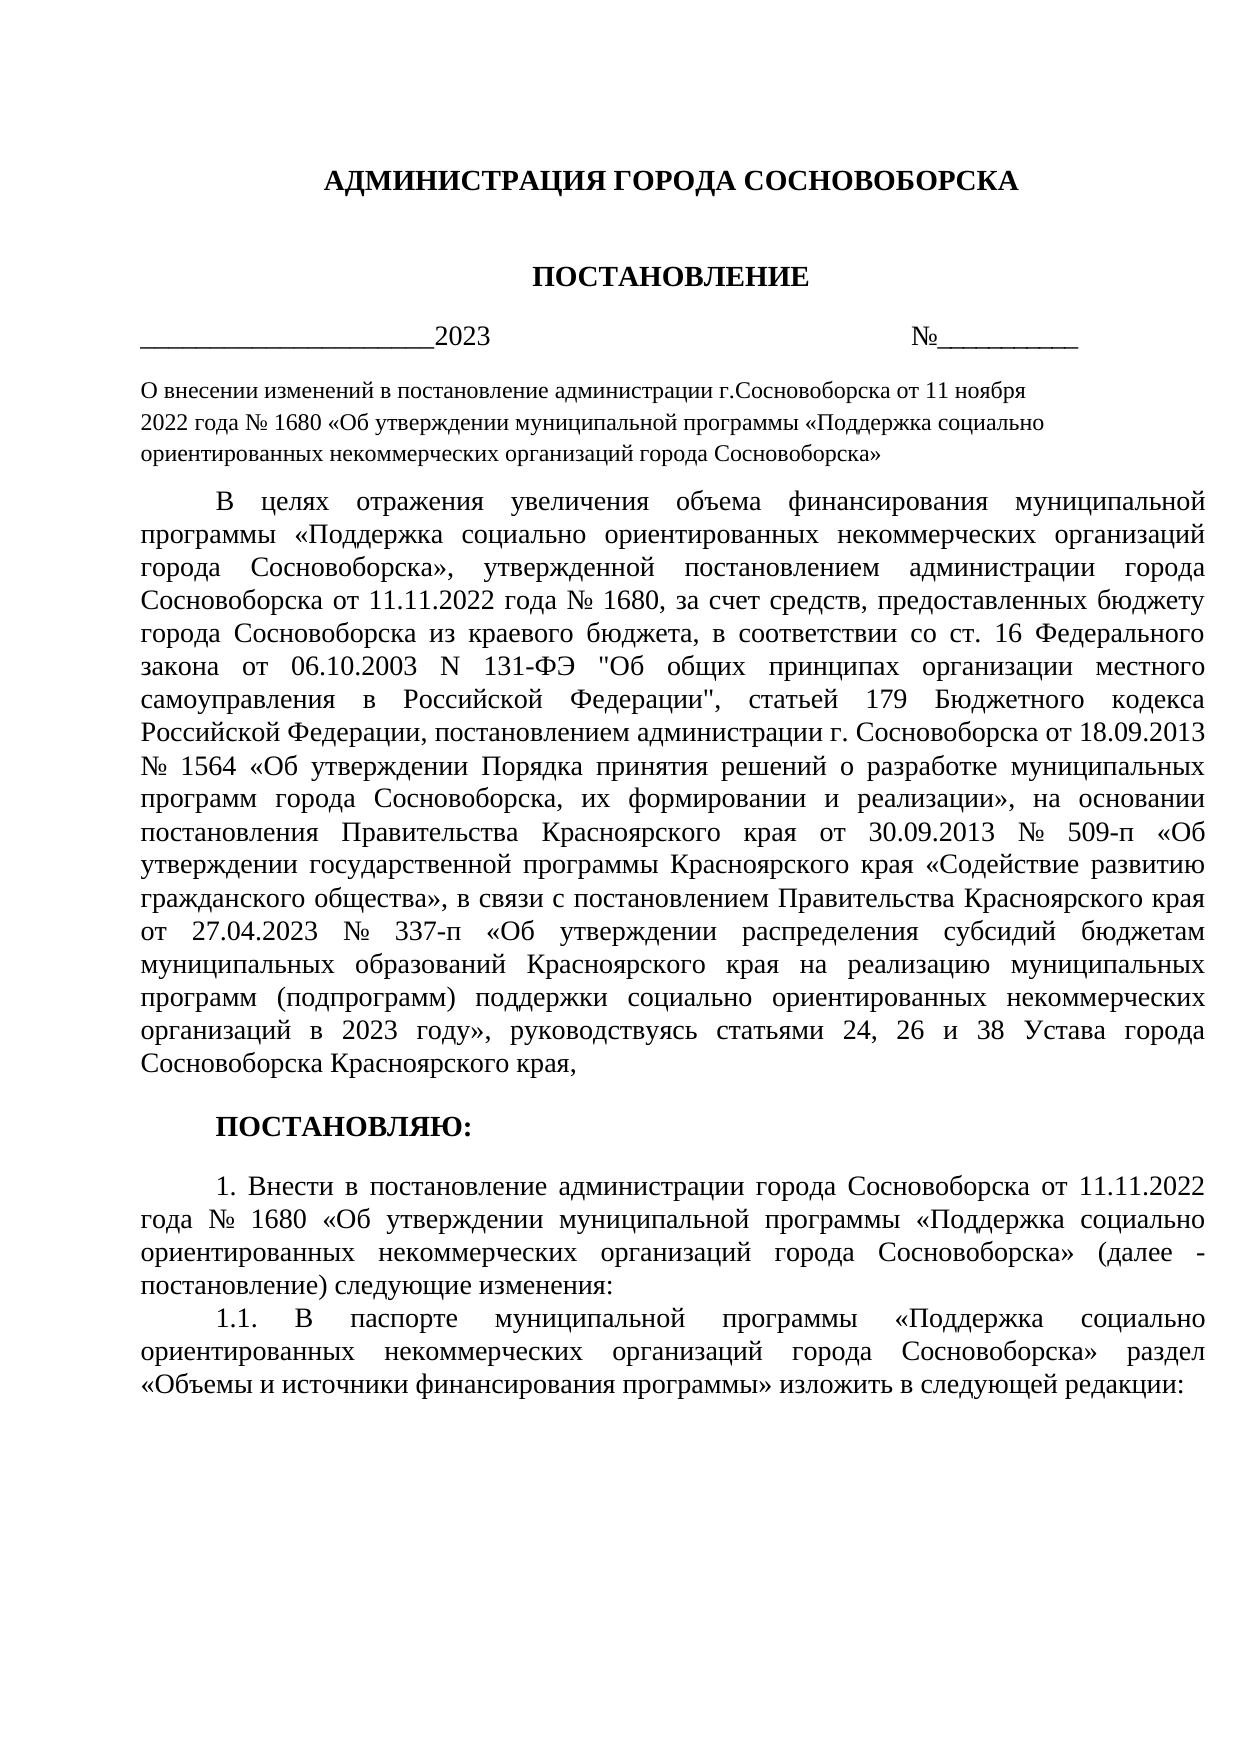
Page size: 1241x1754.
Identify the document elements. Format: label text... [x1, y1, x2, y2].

text ПОСТАНОВЛЕНИЕ [532, 263, 1209, 293]
text 1. Внести в постановление администрации города Сосновоборска от 11.11.2022 года № 1680 «Об утверждении муниципальной программы «Поддержка социально ориентированных некоммерческих организаций города Сосновоборска» (далее - постановление) следующие изменения: [140, 1169, 1207, 1301]
text В целях отражения увеличения объема финансирования муниципальной программы «Поддержка социально ориентированных некоммерческих организаций города Сосновоборска», утвержденной постановлением администрации города Сосновоборска от 11.11.2022 года № 1680, за счет средств, предоставленных бюджету города Сосновоборска из краевого бюджета, в соответствии со ст. 16 Федерального закона от 06.10.2003 N 131-ФЭ "Об общих принципах организации местного самоуправления в Российской Федерации", статьей 179 Бюджетного кодекса Российской Федерации, постановлением администрации г. Сосновоборска от 18.09.2013 № 1564 «Об утверждении Порядка принятия решений о разработке муниципальных программ города Сосновоборска, их формировании и реализации», на основании постановления Правительства Красноярского края от 30.09.2013 № 509-п «Об утверждении государственной программы Красноярского края «Содействие развитию гражданского общества», в связи с постановлением Правительства Красноярского края от 27.04.2023 № 337-п «Об утверждении распределения субсидий бюджетам муниципальных образований Красноярского края на реализацию муниципальных программ (подпрограмм) поддержки социально ориентированных некоммерческих организаций в 2023 году», руководствуясь статьями 24, 26 и 38 Устава города Сосновоборска Красноярского края, [140, 484, 1207, 1079]
text 2023 № [140, 323, 1209, 351]
text АДМИНИСТРАЦИЯ ГОРОДА СОСНОВОБОРСКА [324, 167, 1209, 197]
text 1.1. В паспорте муниципальной программы «Поддержка социально ориентированных некоммерческих организаций города Сосновоборска» раздел «Объемы и источники финансирования программы» изложить в следующей редакции: [140, 1301, 1207, 1400]
text ПОСТАНОВЛЯЮ: [140, 1113, 1209, 1142]
text О внесении изменений в постановление администрации г.Сосновоборска от 11 ноября 2022 года № 1680 «Об утверждении муниципальной программы «Поддержка социально ориентированных некоммерческих организаций города Сосновоборска» [140, 374, 1079, 467]
